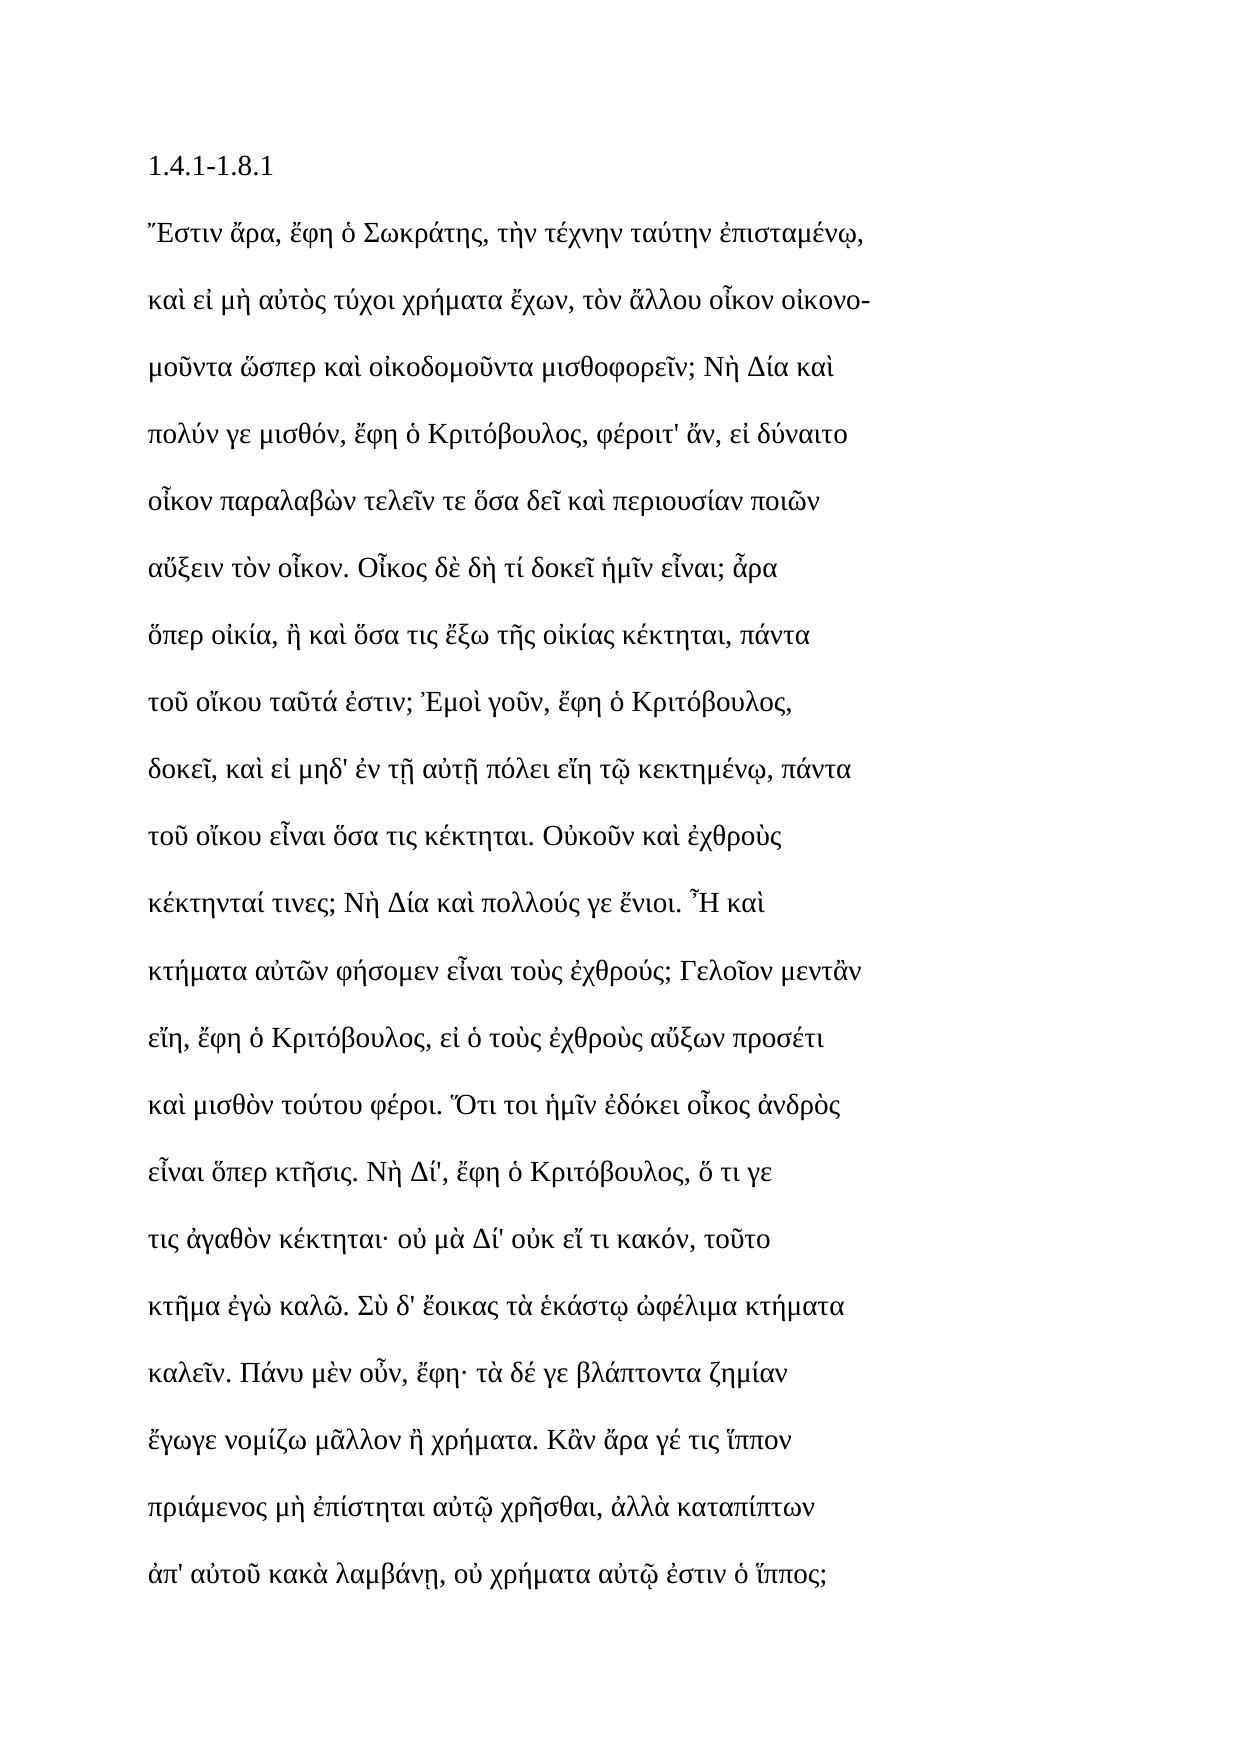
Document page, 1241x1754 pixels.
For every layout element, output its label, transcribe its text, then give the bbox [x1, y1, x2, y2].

text κτῆμα ἐγὼ καλῶ. Σὺ δ' ἔοικας τὰ ἑκάστῳ ὠφέλιμα κτήματα [148, 1288, 1093, 1322]
text οἶκον παραλαβὼν τελεῖν τε ὅσα δεῖ καὶ περιουσίαν ποιῶν [148, 483, 1093, 517]
text δοκεῖ, καὶ εἰ μηδ' ἐν τῇ αὐτῇ πόλει εἴη τῷ κεκτημένῳ, πάντα [148, 751, 1093, 785]
text καλεῖν. Πάνυ μὲν οὖν, ἔφη· τὰ δέ γε βλάπτοντα ζημίαν [148, 1355, 1093, 1389]
text πριάμενος μὴ ἐπίστηται αὐτῷ χρῆσθαι, ἀλλὰ καταπίπτων [148, 1489, 1093, 1523]
text ἀπ' αὐτοῦ κακὰ λαμβάνῃ, οὐ χρήματα αὐτῷ ἐστιν ὁ ἵππος; [148, 1556, 1093, 1590]
text ὅπερ οἰκία, ἢ καὶ ὅσα τις ἔξω τῆς οἰκίας κέκτηται, πάντα [148, 617, 1093, 651]
text κτήματα αὐτῶν φήσομεν εἶναι τοὺς ἐχθρούς; Γελοῖον μεντἂν [148, 953, 1093, 986]
text μοῦντα ὥσπερ καὶ οἰκοδομοῦντα μισθοφορεῖν; Νὴ Δία καὶ [148, 349, 1093, 382]
text καὶ εἰ μὴ αὐτὸς τύχοι χρήματα ἔχων, τὸν ἄλλου οἶκον οἰκονο- [148, 282, 1093, 315]
text ἔγωγε νομίζω μᾶλλον ἢ χρήματα. Κἂν ἄρα γέ τις ἵππον [148, 1422, 1093, 1456]
text τις ἀγαθὸν κέκτηται· οὐ μὰ Δί' οὐκ εἴ τι κακόν, τοῦτο [148, 1221, 1093, 1254]
text καὶ μισθὸν τούτου φέροι. Ὅτι τοι ἡμῖν ἐδόκει οἶκος ἀνδρὸς [148, 1087, 1093, 1120]
text κέκτηνταί τινες; Νὴ Δία καὶ πολλούς γε ἔνιοι. Ἦ καὶ [148, 886, 1093, 919]
text αὔξειν τὸν οἶκον. Οἶκος δὲ δὴ τί δοκεῖ ἡμῖν εἶναι; ἆρα [148, 550, 1093, 584]
text τοῦ οἴκου εἶναι ὅσα τις κέκτηται. Οὐκοῦν καὶ ἐχθροὺς [148, 818, 1093, 852]
text εἶναι ὅπερ κτῆσις. Νὴ Δί', ἔφη ὁ Κριτόβουλος, ὅ τι γε [148, 1154, 1093, 1187]
text Ἔστιν ἄρα, ἔφη ὁ Σωκράτης, τὴν τέχνην ταύτην ἐπισταμένῳ, [148, 215, 1093, 248]
text τοῦ οἴκου ταῦτά ἐστιν; Ἐμοὶ γοῦν, ἔφη ὁ Κριτόβουλος, [148, 684, 1093, 718]
text 1.4.1-1.8.1 [148, 148, 1093, 181]
text εἴη, ἔφη ὁ Κριτόβουλος, εἰ ὁ τοὺς ἐχθροὺς αὔξων προσέτι [148, 1020, 1093, 1053]
text πολύν γε μισθόν, ἔφη ὁ Κριτόβουλος, φέροιτ' ἄν, εἰ δύναιτο [148, 416, 1093, 449]
